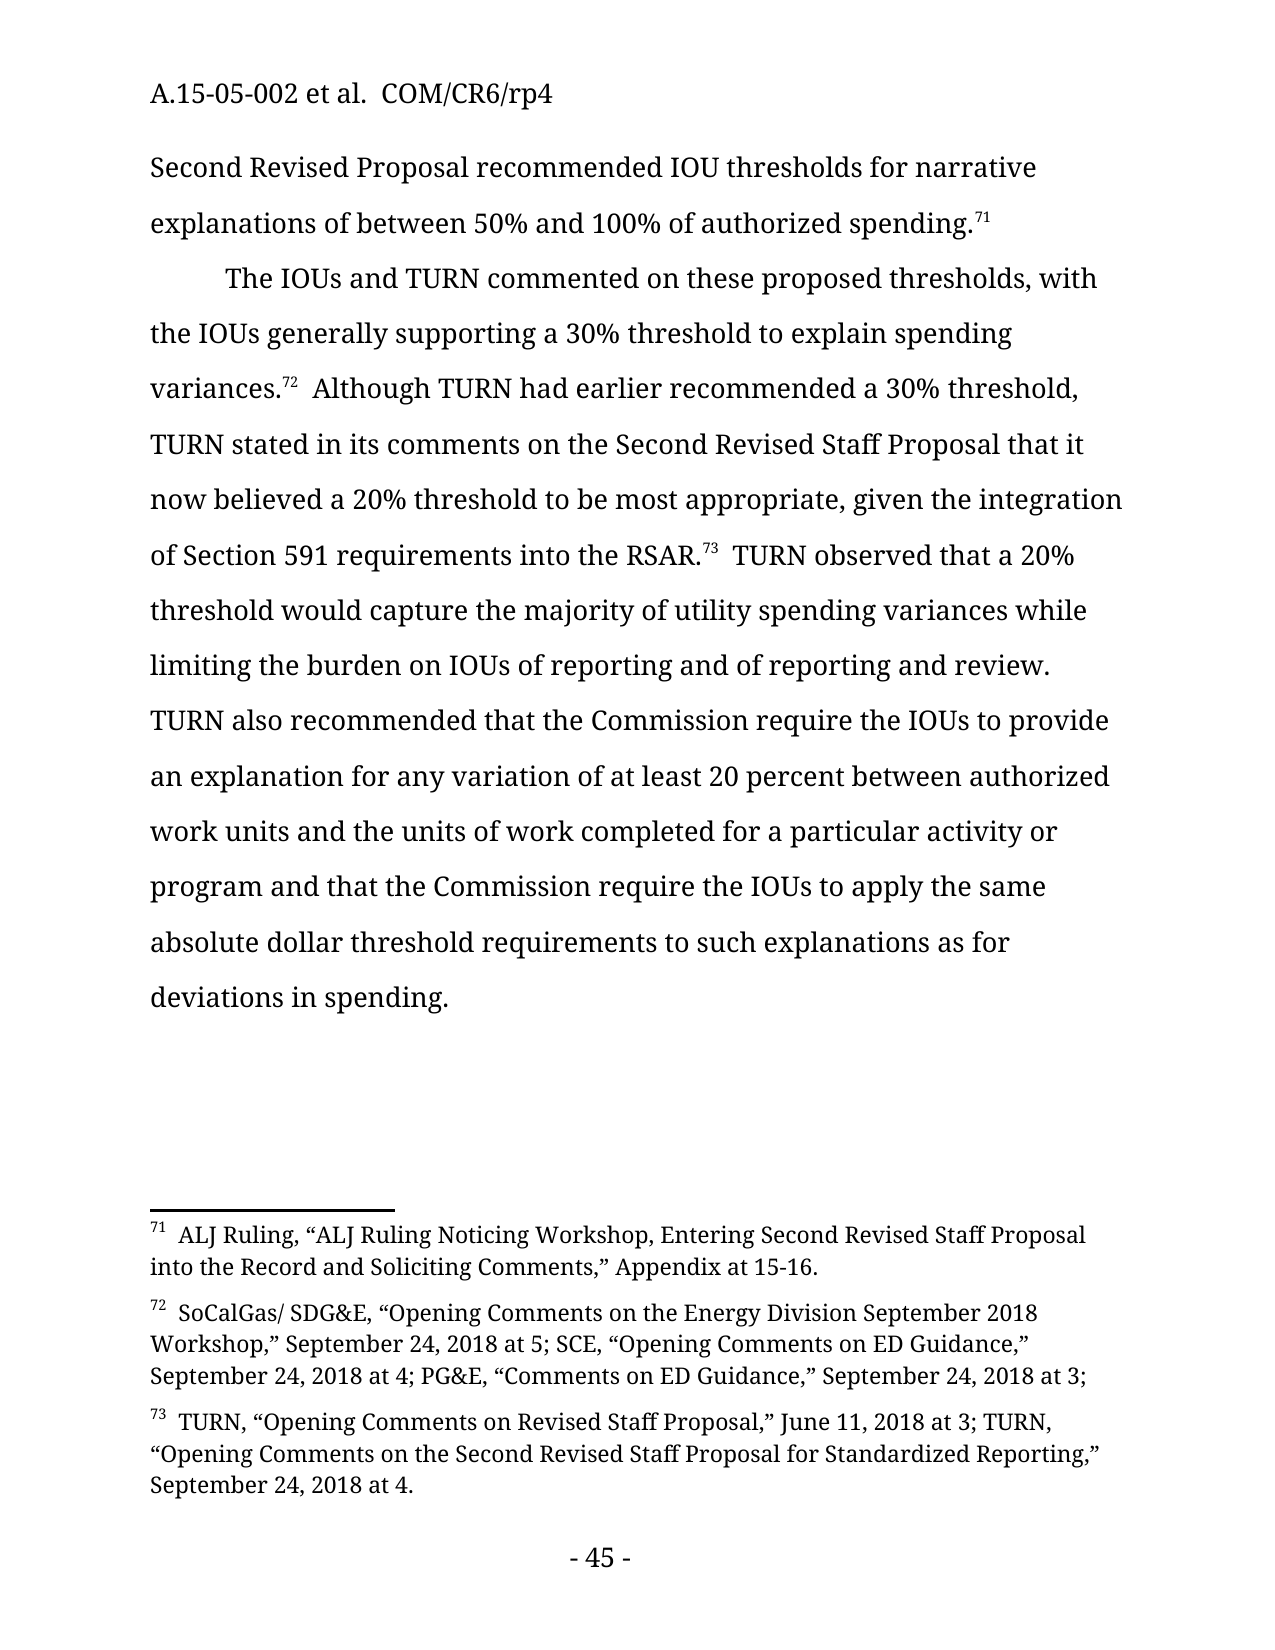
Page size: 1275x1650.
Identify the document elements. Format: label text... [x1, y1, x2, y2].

text The IOUs and TURN commented on these proposed thresholds, with the IOUs generally supporting a 30% threshold to explain spending variances. Although TURN had earlier recommended a 30% threshold, TURN stated in its comments on the Second Revised Staff Proposal that it now believed a 20% threshold to be most appropriate, given the integration of Section 591 requirements into the RSAR. TURN observed that a 20% threshold would capture the majority of utility spending variances while limiting the burden on IOUs of reporting and of reporting and review. TURN also recommended that the Commission require the IOUs to provide an explanation for any variation of at least 20 percent between authorized work units and the units of work completed for a particular activity or program and that the Commission require the IOUs to apply the same absolute dollar threshold requirements to such explanations as for deviations in spending. [150, 259, 1125, 1015]
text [150, 149, 1125, 241]
